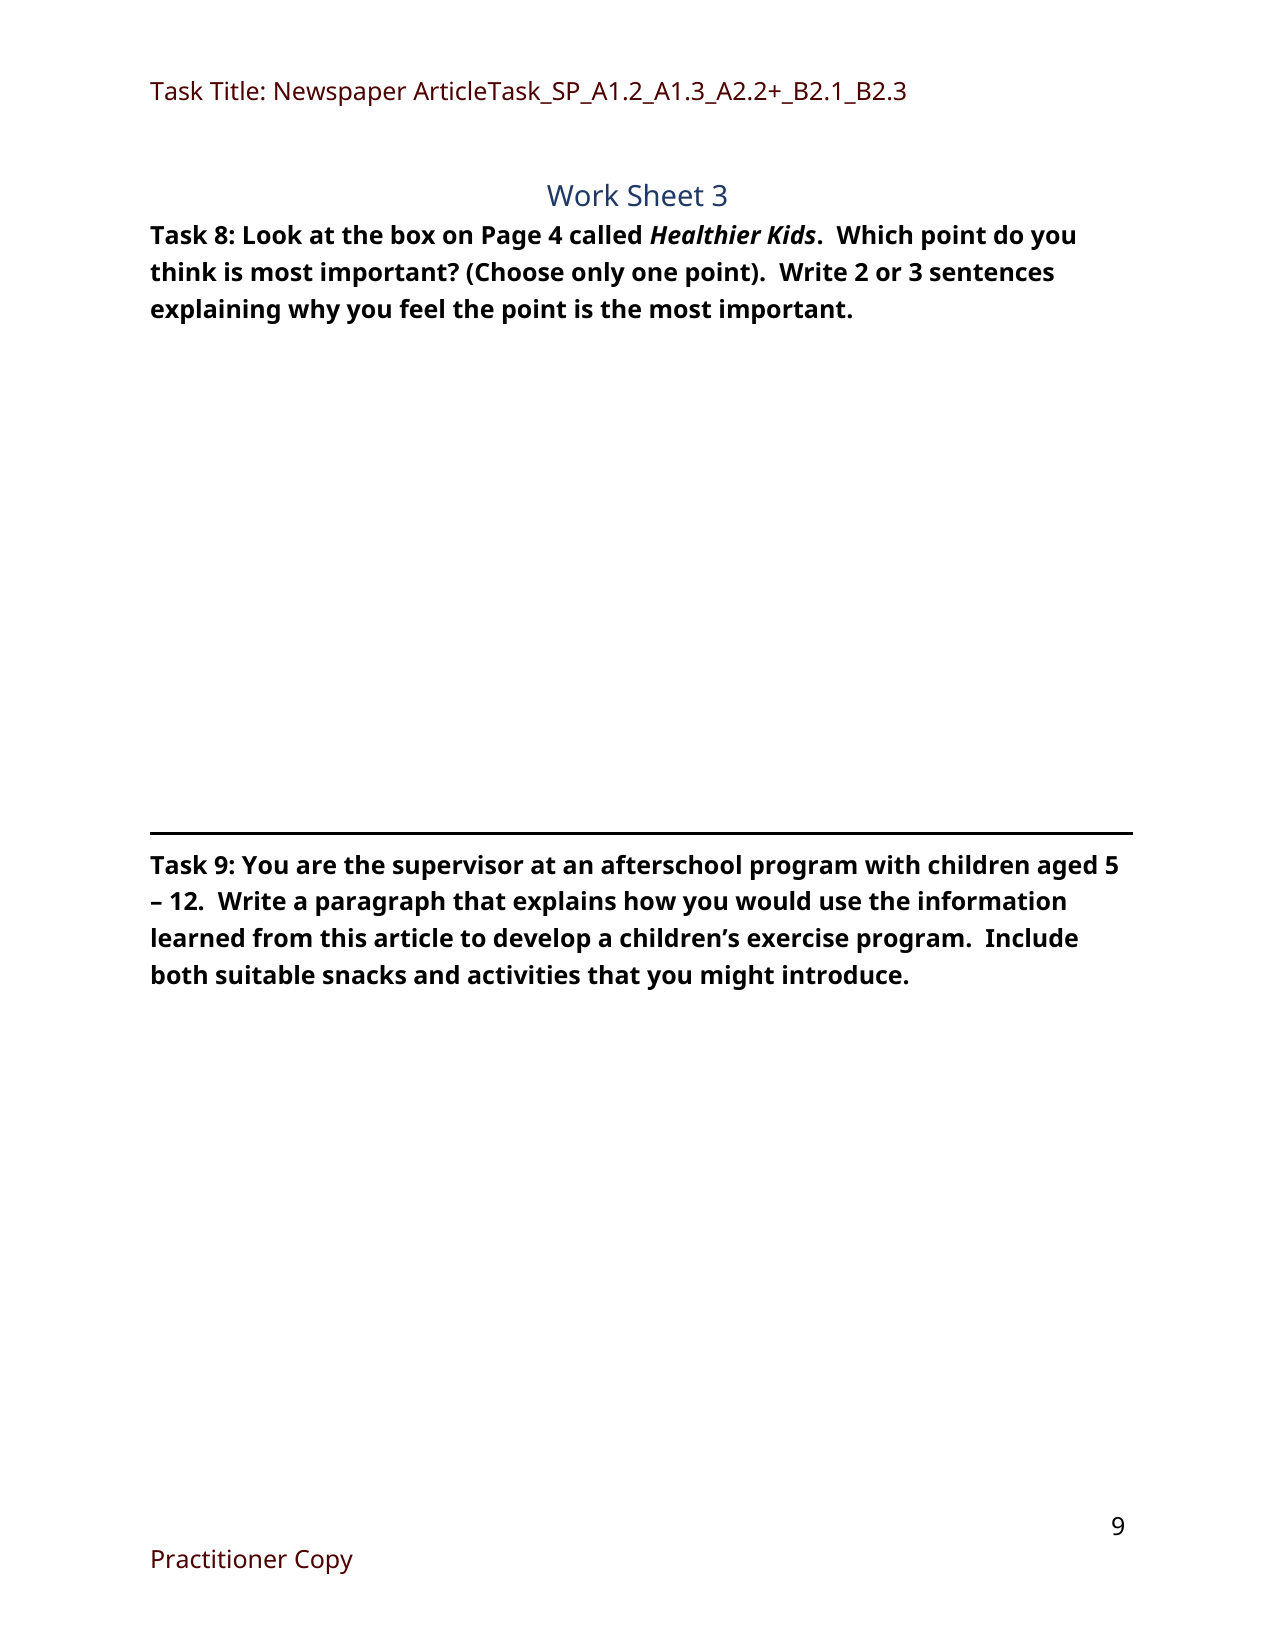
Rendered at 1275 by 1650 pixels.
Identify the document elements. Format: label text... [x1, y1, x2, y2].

text Task 9: You are the supervisor at an afterschool program with children aged 5 – 12. Write a paragraph that explains how you would use the information learned from this article to develop a children’s exercise program. Include both suitable snacks and activities that you might introduce. [150, 847, 1125, 992]
text Task 8: Look at the box on Page 4 called Healthier Kids. Which point do you think is most important? (Choose only one point). Write 2 or 3 sentences explaining why you feel the point is the most important. [150, 218, 1125, 325]
subtitle Work Sheet 3 [150, 175, 1125, 215]
